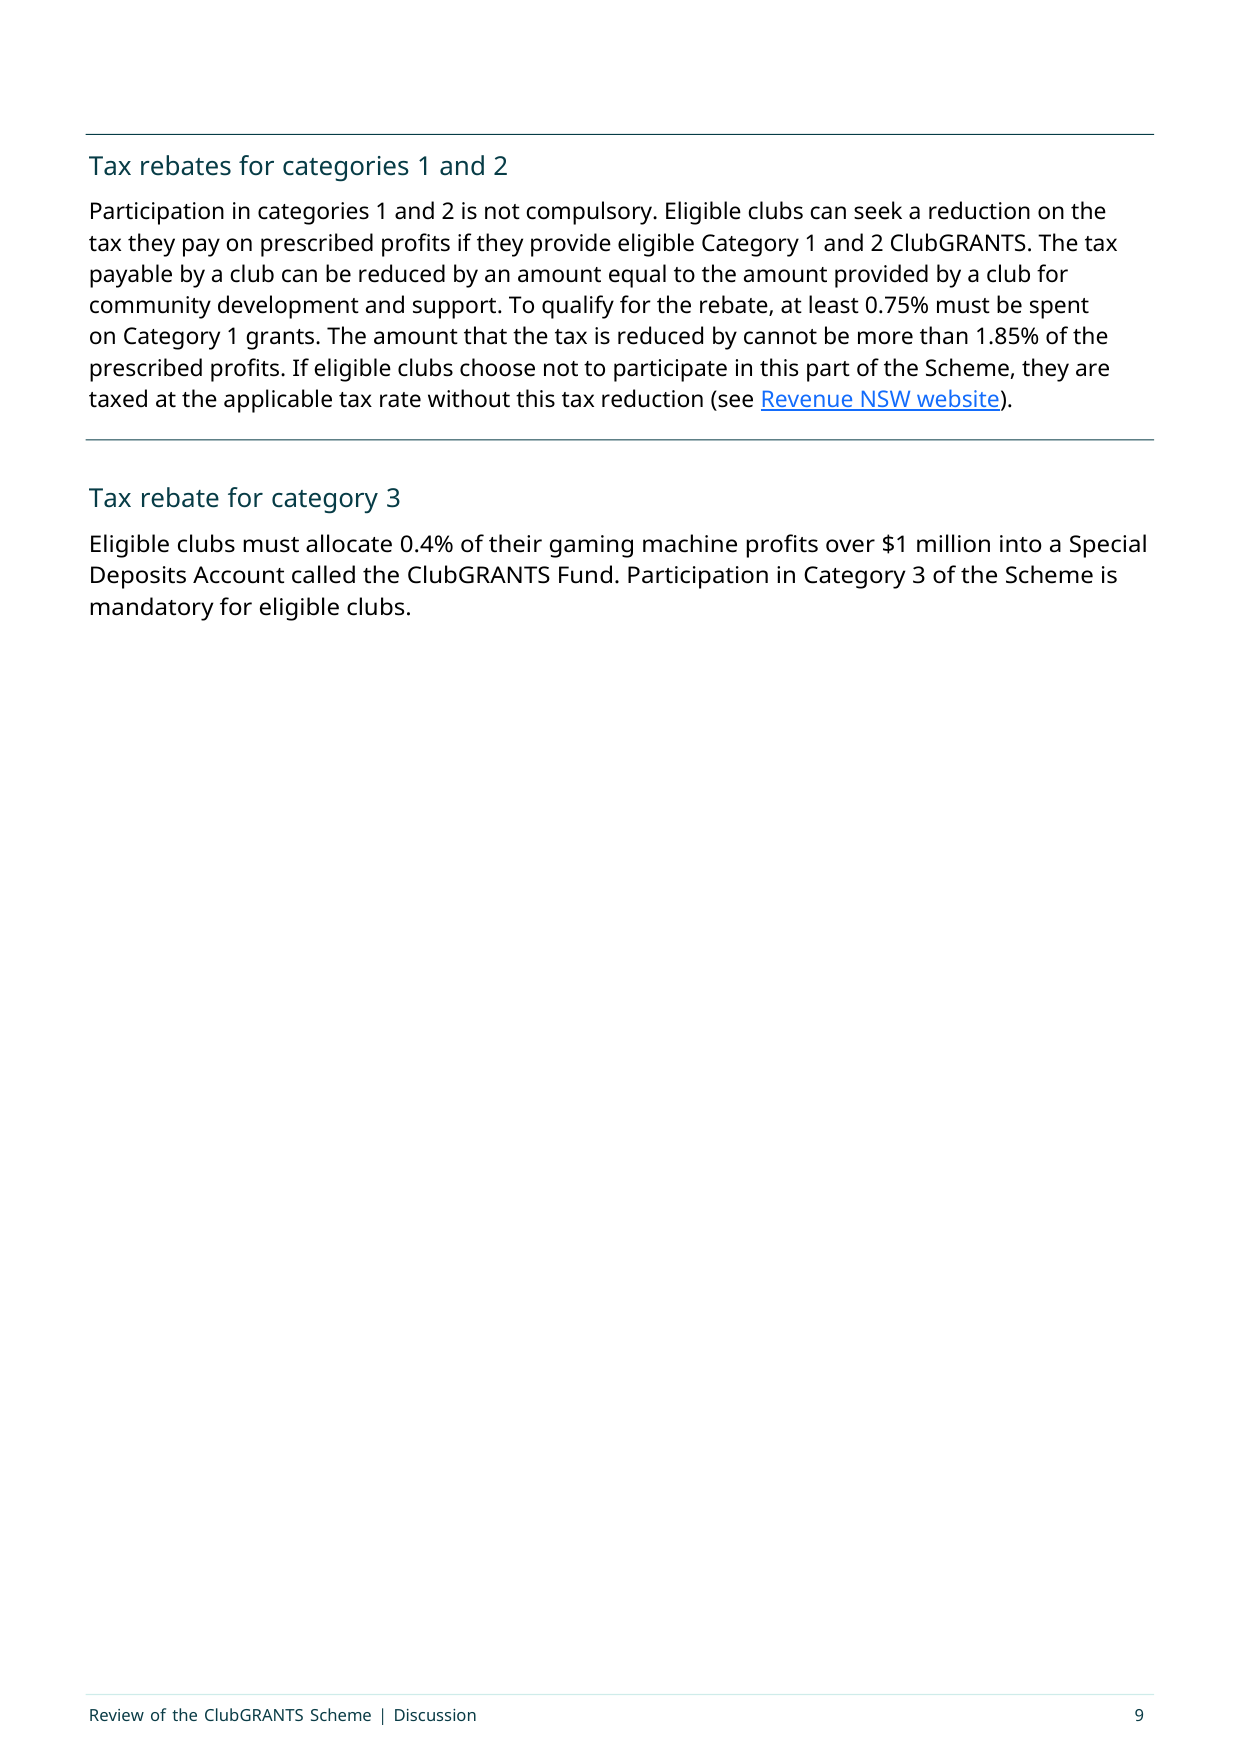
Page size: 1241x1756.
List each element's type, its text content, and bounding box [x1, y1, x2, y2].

subtitle Tax rebate for category 3 [89, 480, 1165, 515]
text Eligible clubs must allocate 0.4% of their gaming machine profits over $1 million into a Special Deposits Account called the ClubGRANTS Fund. Participation in Category 3 of the Scheme is mandatory for eligible clubs. [89, 528, 1165, 622]
text Participation in categories 1 and 2 is not compulsory. Eligible clubs can seek a reduction on the tax they pay on prescribed profits if they provide eligible Category 1 and 2 ClubGRANTS. The tax payable by a club can be reduced by an amount equal to the amount provided by a club for community development and support. To qualify for the rebate, at least 0.75% must be spent on Category 1 grants. The amount that the tax is reduced by cannot be more than 1.85% of the prescribed profits. If eligible clubs choose not to participate in this part of the Scheme, they are taxed at the applicable tax rate without this tax reduction (see Revenue NSW website). [89, 195, 1122, 414]
subtitle Tax rebates for categories 1 and 2 [89, 147, 1165, 183]
